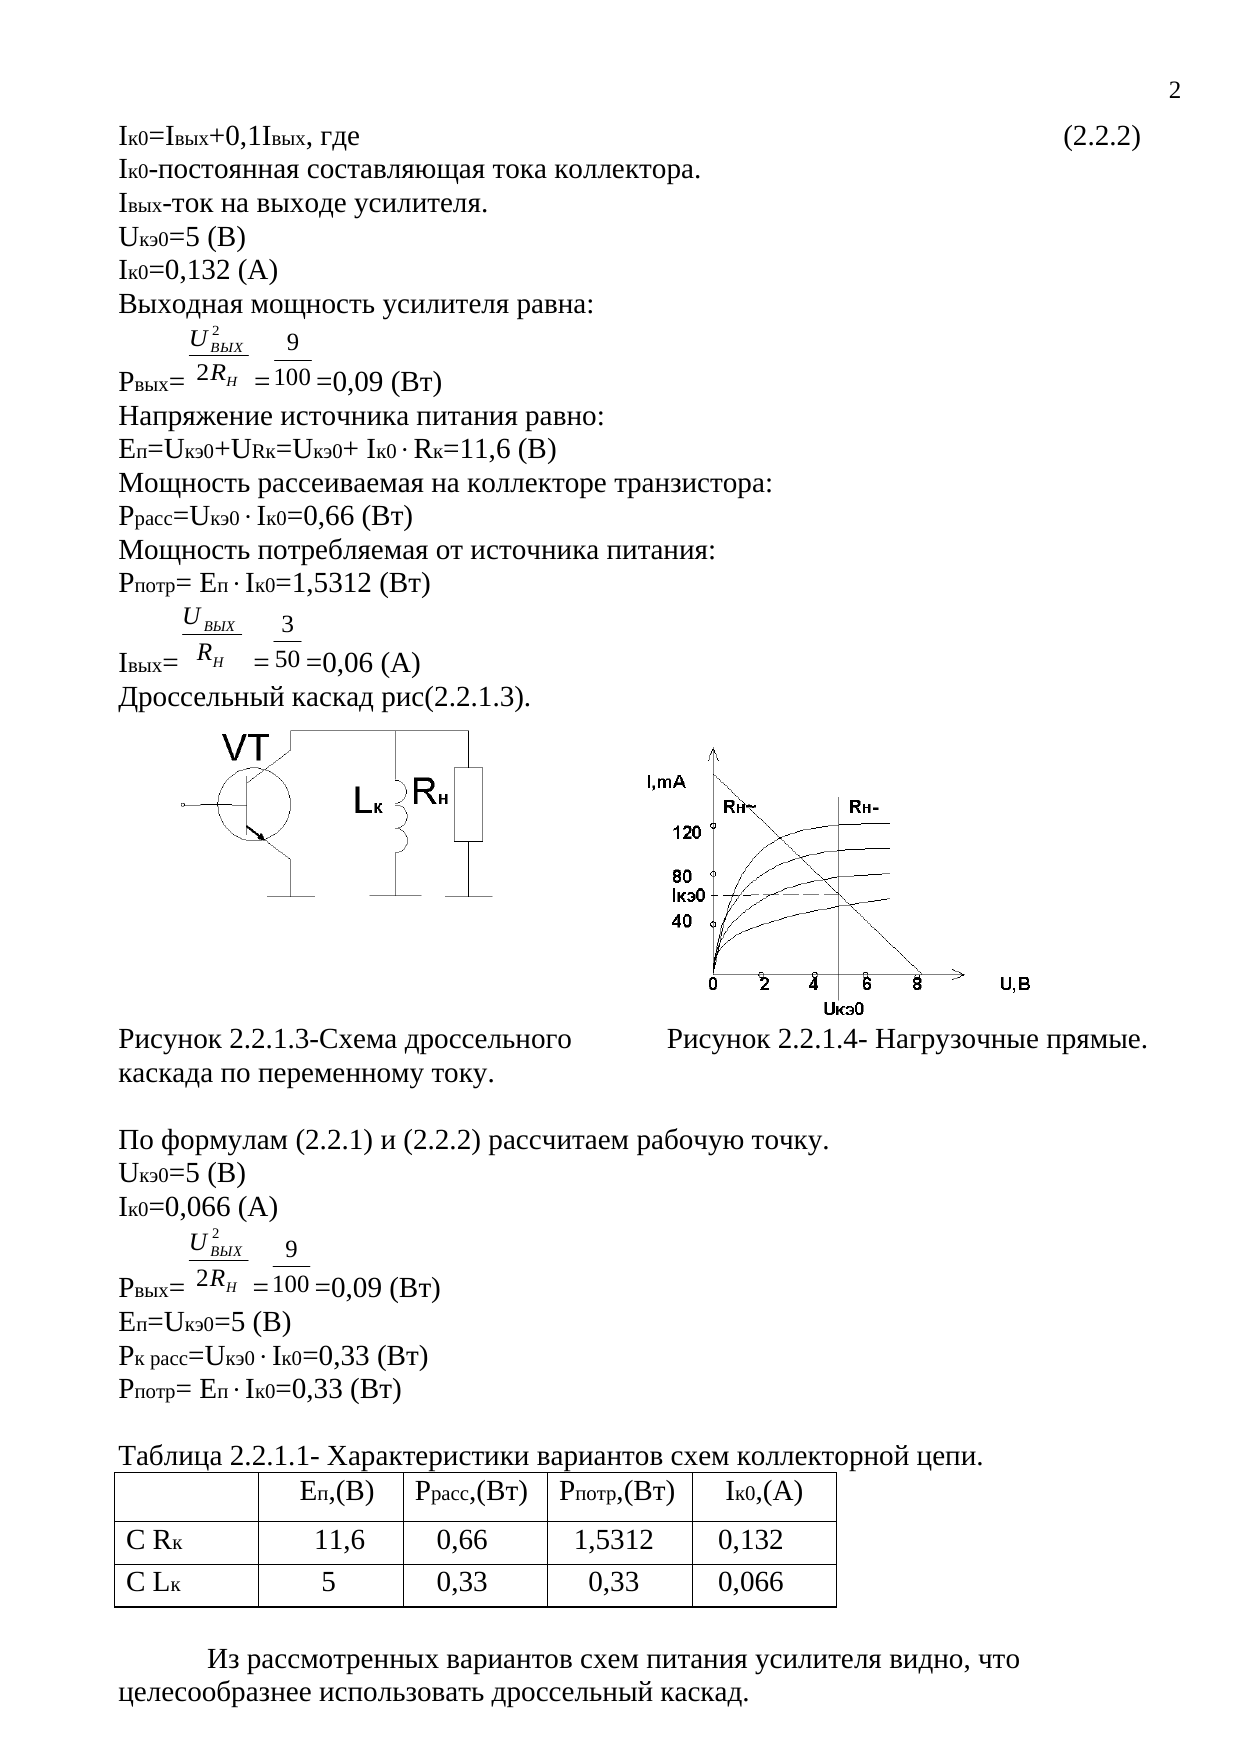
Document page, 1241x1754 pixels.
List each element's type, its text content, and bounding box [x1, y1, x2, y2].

table_header Ррасс,(Вт) [404, 1473, 547, 1521]
table_cell С Lк [115, 1565, 258, 1606]
table_cell 0,132 [693, 1522, 836, 1563]
text Рпотр= EпIк0=1,5312 (Вт) [118, 566, 1181, 599]
text каскада по переменному току. [118, 1055, 1181, 1088]
text Мощность рассеиваемая на коллекторе транзистора: [118, 465, 1181, 498]
text Iк0=Iвых+0,1Iвых, где (2.2.2) [118, 118, 1181, 152]
picture [180, 725, 493, 897]
text Рк расс=Uкэ0Iк0=0,33 (Вт) [118, 1338, 1181, 1371]
text Uкэ0=5 (В) [118, 219, 1181, 252]
text Iк0-постоянная составляющая тока коллектора. [118, 152, 1181, 185]
table_header Еп,(В) [259, 1473, 403, 1521]
table_header [115, 1473, 258, 1521]
table_cell 0,066 [693, 1565, 836, 1606]
text Дроссельный каскад рис(2.2.1.3). [118, 679, 1181, 712]
text Pрасс=Uкэ0Iк0=0,66 (Вт) [118, 498, 1181, 532]
text Выходная мощность усилителя равна: [118, 286, 1181, 319]
table_header Iк0,(А) [693, 1473, 836, 1521]
text Iвых= ==0,06 (А) [118, 599, 1181, 679]
text Из рассмотренных вариантов схем питания усилителя видно, что целесообразнее использовать дроссельный каскад. [118, 1641, 1181, 1708]
text Iвых-ток на выходе усилителя. [118, 185, 1181, 219]
table_cell 0,33 [404, 1565, 547, 1606]
text Pвых===0,09 (Вт) [118, 1223, 1181, 1304]
table_cell С Rк [115, 1522, 258, 1563]
text Мощность потребляемая от источника питания: [118, 532, 1181, 566]
text Iк0=0,132 (А) [118, 252, 1181, 286]
text Рисунок 2.2.1.3-Схема дроссельного Рисунок 2.2.1.4- Нагрузочные прямые. [118, 712, 1181, 1055]
text Рпотр= EпIк0=0,33 (Вт) [118, 1371, 1181, 1405]
text Uкэ0=5 (В) [118, 1156, 1181, 1189]
text Напряжение источника питания равно: [118, 398, 1181, 431]
table_header Рпотр,(Вт) [548, 1473, 692, 1521]
text По формулам (2.2.1) и (2.2.2) рассчитаем рабочую точку. [118, 1122, 1181, 1156]
table_cell 0,33 [548, 1565, 692, 1606]
text Iк0=0,066 (А) [118, 1189, 1181, 1223]
table_cell 0,66 [404, 1522, 547, 1563]
table_cell 1,5312 [548, 1522, 692, 1563]
table_cell 11,6 [259, 1522, 403, 1563]
text Pвых===0,09 (Вт) [118, 319, 1181, 398]
text Eп=Uкэ0=5 (В) [118, 1304, 1181, 1338]
text Eп=Uкэ0+URк=Uкэ0+ Iк0Rк=11,6 (В) [118, 431, 1181, 465]
table_cell 5 [259, 1565, 403, 1606]
text Таблица 2.2.1.1- Характеристики вариантов схем коллекторной цепи. [118, 1438, 1181, 1472]
